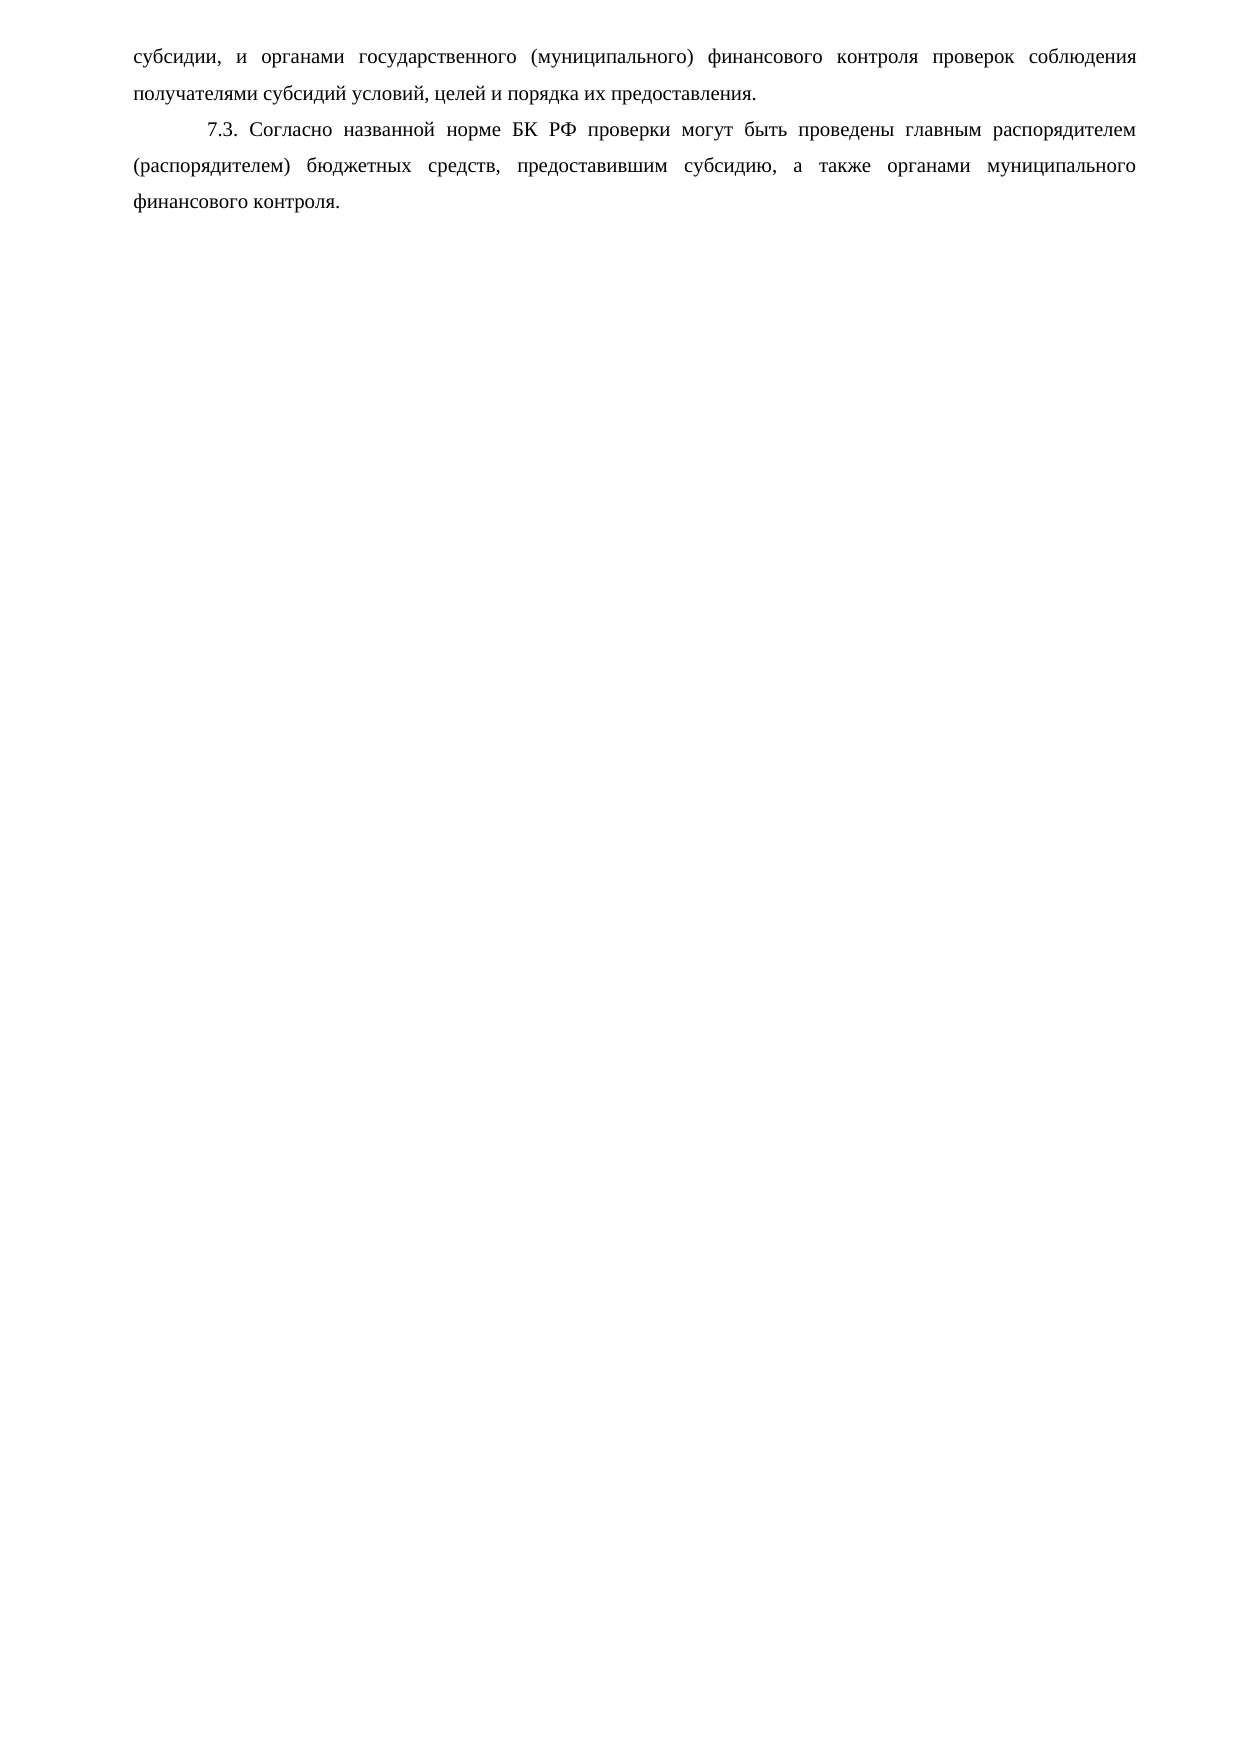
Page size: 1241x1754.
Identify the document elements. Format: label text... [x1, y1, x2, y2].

text 7.3. Согласно названной норме БК РФ проверки могут быть проведены главным распорядителем (распорядителем) бюджетных средств, предоставившим субсидию, а также органами муниципального финансового контроля. [133, 116, 1137, 213]
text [133, 44, 1137, 104]
